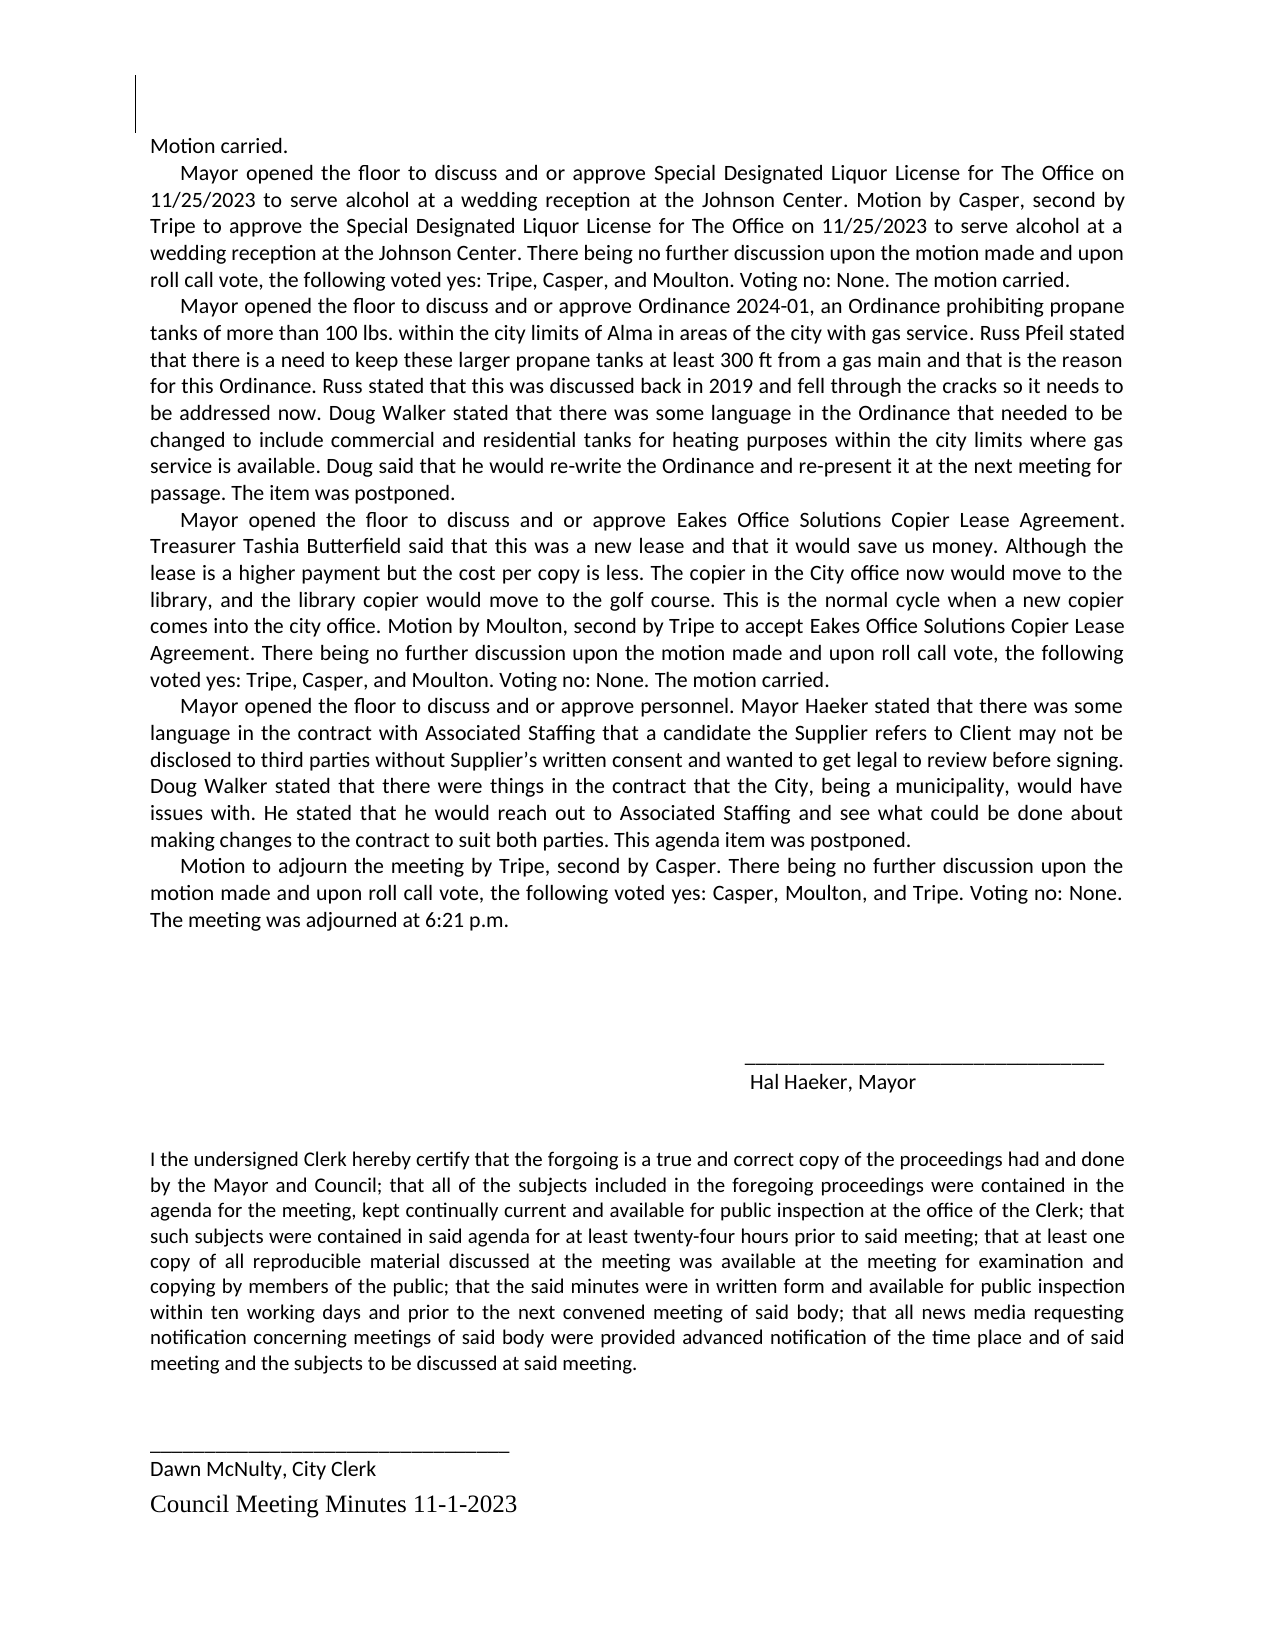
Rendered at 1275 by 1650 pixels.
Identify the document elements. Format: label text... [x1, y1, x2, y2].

text Mayor opened the floor to discuss and or approve Eakes Office Solutions Copier Lease Agreement. Treasurer Tashia Butterfield said that this was a new lease and that it would save us money. Although the lease is a higher payment but the cost per copy is less. The copier in the City office now would move to the library, and the library copier would move to the golf course. This is the normal cycle when a new copier comes into the city office. Motion by Moulton, second by Tripe to accept Eakes Office Solutions Copier Lease Agreement. There being no further discussion upon the motion made and upon roll call vote, the following voted yes: Tripe, Casper, and Moulton. Voting no: None. The motion carried. [150, 506, 1125, 692]
text Mayor opened the floor to discuss and or approve Special Designated Liquor License for The Office on 11/25/2023 to serve alcohol at a wedding reception at the Johnson Center. Motion by Casper, second by Tripe to approve the Special Designated Liquor License for The Office on 11/25/2023 to serve alcohol at a wedding reception at the Johnson Center. There being no further discussion upon the motion made and upon roll call vote, the following voted yes: Tripe, Casper, and Moulton. Voting no: None. The motion carried. [150, 159, 1125, 292]
text Hal Haeker, Mayor [720, 1068, 1127, 1094]
text Motion to adjourn the meeting by Tripe, second by Casper. There being no further discussion upon the motion made and upon roll call vote, the following voted yes: Casper, Moulton, and Tripe. Voting no: None. The meeting was adjourned at 6:21 p.m. [150, 852, 1125, 932]
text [150, 132, 1125, 159]
text Mayor opened the floor to discuss and or approve personnel. Mayor Haeker stated that there was some language in the contract with Associated Staffing that a candidate the Supplier refers to Client may not be disclosed to third parties without Supplier’s written consent and wanted to get legal to review before signing. Doug Walker stated that there were things in the contract that the City, being a municipality, would have issues with. He stated that he would reach out to Associated Staffing and see what could be done about making changes to the contract to suit both parties. This agenda item was postponed. [150, 692, 1125, 852]
text Dawn McNulty, City Clerk [150, 1455, 1127, 1482]
text I the undersigned Clerk hereby certify that the forgoing is a true and correct copy of the proceedings had and done by the Mayor and Council; that all of the subjects included in the foregoing proceedings were contained in the agenda for the meeting, kept continually current and available for public inspection at the office of the Clerk; that such subjects were contained in said agenda for at least twenty-four hours prior to said meeting; that at least one copy of all reproducible material discussed at the meeting was available at the meeting for examination and copying by members of the public; that the said minutes were in written form and available for public inspection within ten working days and prior to the next convened meeting of said body; that all news media requesting notification concerning meetings of said body were provided advanced notification of the time place and of said meeting and the subjects to be discussed at said meeting. [150, 1147, 1127, 1375]
text _________________________________ [150, 1429, 1127, 1455]
text _________________________________ [690, 1041, 1127, 1068]
text Mayor opened the floor to discuss and or approve Ordinance 2024-01, an Ordinance prohibiting propane tanks of more than 100 lbs. within the city limits of Alma in areas of the city with gas service. Russ Pfeil stated that there is a need to keep these larger propane tanks at least 300 ft from a gas main and that is the reason for this Ordinance. Russ stated that this was discussed back in 2019 and fell through the cracks so it needs to be addressed now. Doug Walker stated that there was some language in the Ordinance that needed to be changed to include commercial and residential tanks for heating purposes within the city limits where gas service is available. Doug said that he would re-write the Ordinance and re-present it at the next meeting for passage. The item was postponed. [150, 292, 1125, 506]
